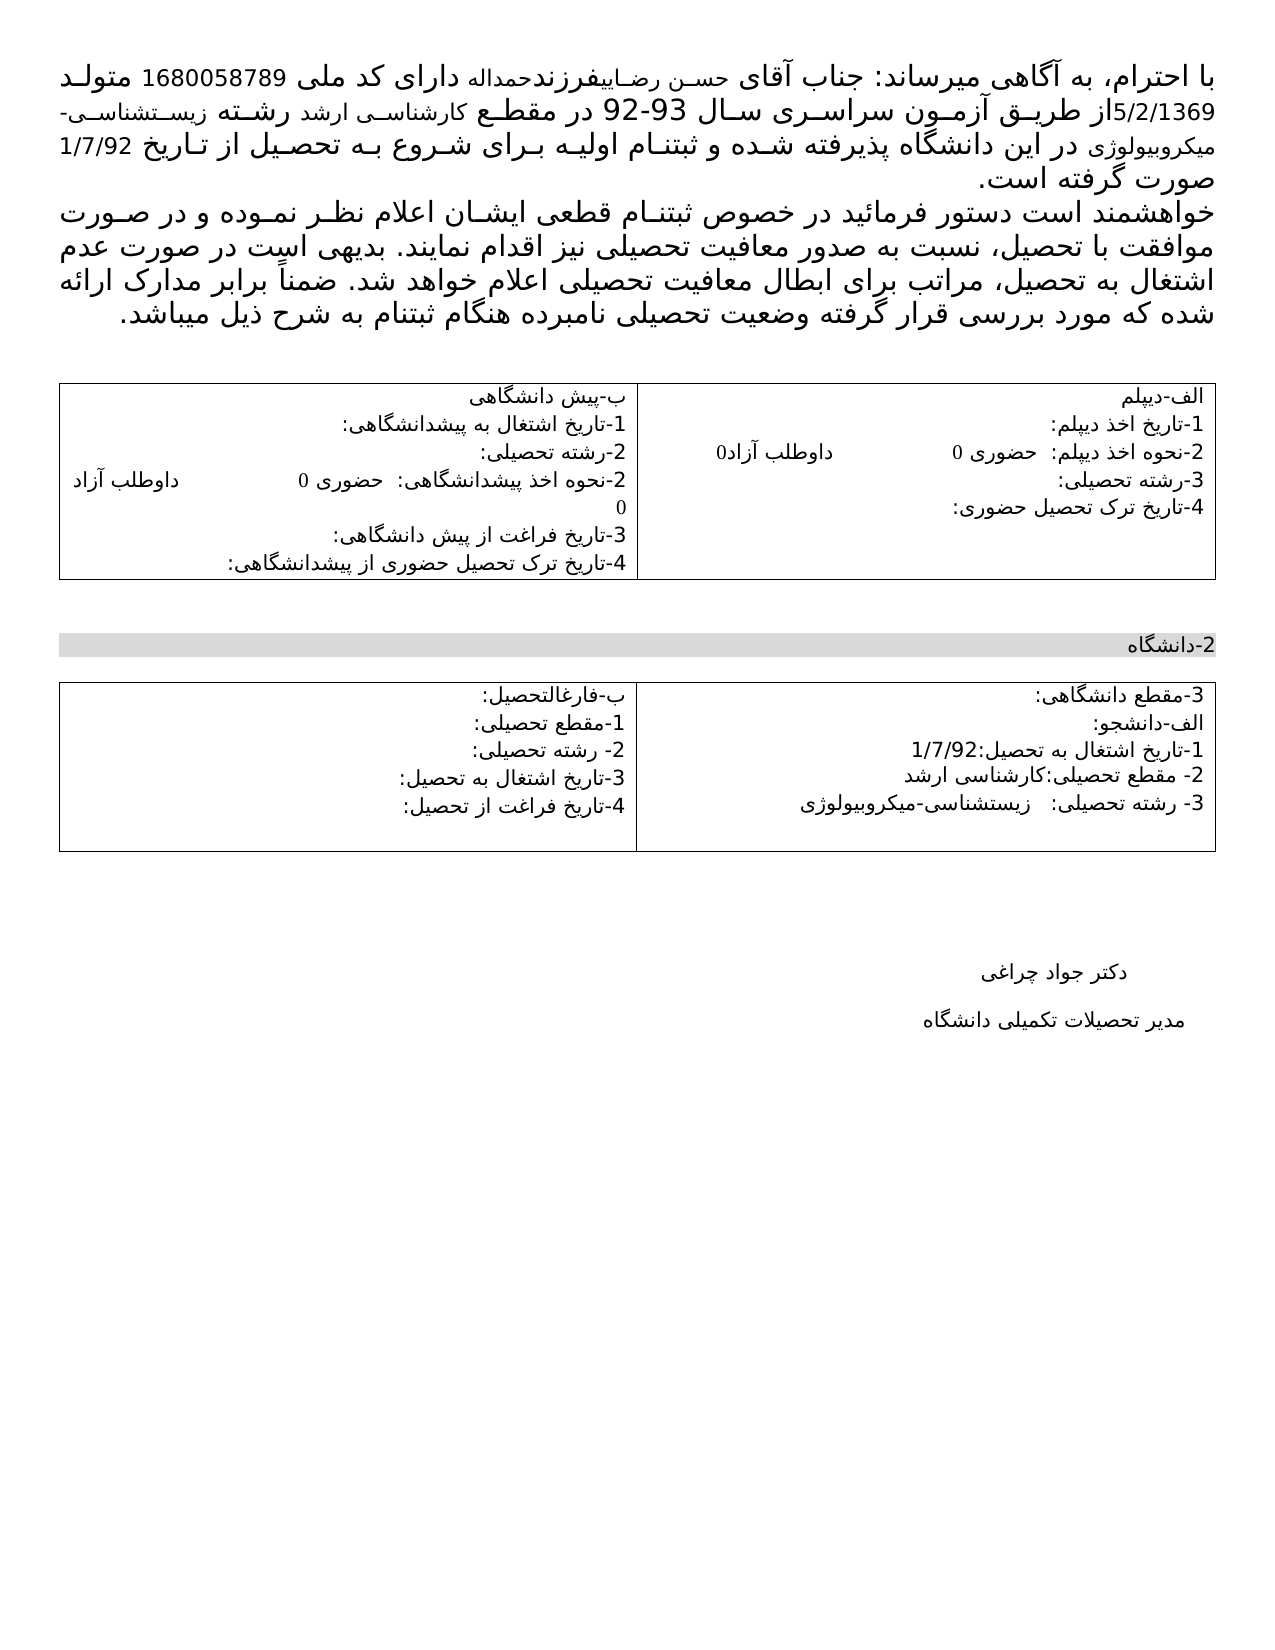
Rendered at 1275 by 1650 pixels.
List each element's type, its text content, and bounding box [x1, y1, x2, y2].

table_header الف-دیپلم 1-تاریخ اخذ دیپلم: 2-نحوه اخذ دیپلم: حضوری داوطلب آزاد 3-رشته تحصیلی: 4-تاریخ ترک تحصیل حضوری: [638, 384, 1215, 579]
table_header 3-مقطع دانشگاهی: الف-دانشجو: 1-تاریخ اشتغال به تحصیل:1/7/92 2- مقطع تحصیلی:کارشناسی ارشد 3- رشته تحصیلی: زیستشناسی-میکروبیولوژی [637, 683, 1215, 851]
table_header ب-فارغالتحصیل: 1-مقطع تحصیلی: 2- رشته تحصیلی: 3-تاریخ اشتغال به تحصیل: 4-تاریخ فراغت از تحصیل: [60, 683, 636, 851]
text با احترام، به آگاهی میرساند: جناب آقای حسن رضاییفرزندحمداله دارای کد ملی 1680058789 متولد 5/2/1369از طریق آزمون سراسری سال 93-92 در مقطع کارشناسی ارشد رشته زیستشناسی-میکروبیولوژی در این دانشگاه پذیرفته شده و ثبتنام اولیه برای شروع به تحصیل از تاریخ 1/7/92 صورت گرفته است. [59, 59, 1216, 195]
text 2-دانشگاه [59, 633, 1216, 657]
table_header ب-پیش دانشگاهی 1-تاریخ اشتغال به پیشدانشگاهی: 2-رشته تحصیلی: 2-نحوه اخذ پیشدانشگاهی: حضوری داوطلب آزاد 3-تاریخ فراغت از پیش دانشگاهی: 4-تاریخ ترک تحصیل حضوری از پیشدانشگاهی: [60, 384, 637, 579]
text خواهشمند است دستور فرمائید در خصوص ثبتنام قطعی ایشان اعلام نظر نموده و در صورت موافقت با تحصیل، نسبت به صدور معافیت تحصیلی نیز اقدام نمایند. بدیهی است در صورت عدم اشتغال به تحصیل، مراتب برای ابطال معافیت تحصیلی اعلام خواهد شد. ضمناً برابر مدارک ارائه شده که مورد بررسی قرار گرفته وضعیت تحصیلی نامبرده هنگام ثبتنام به شرح ذیل میباشد. [59, 195, 1216, 331]
